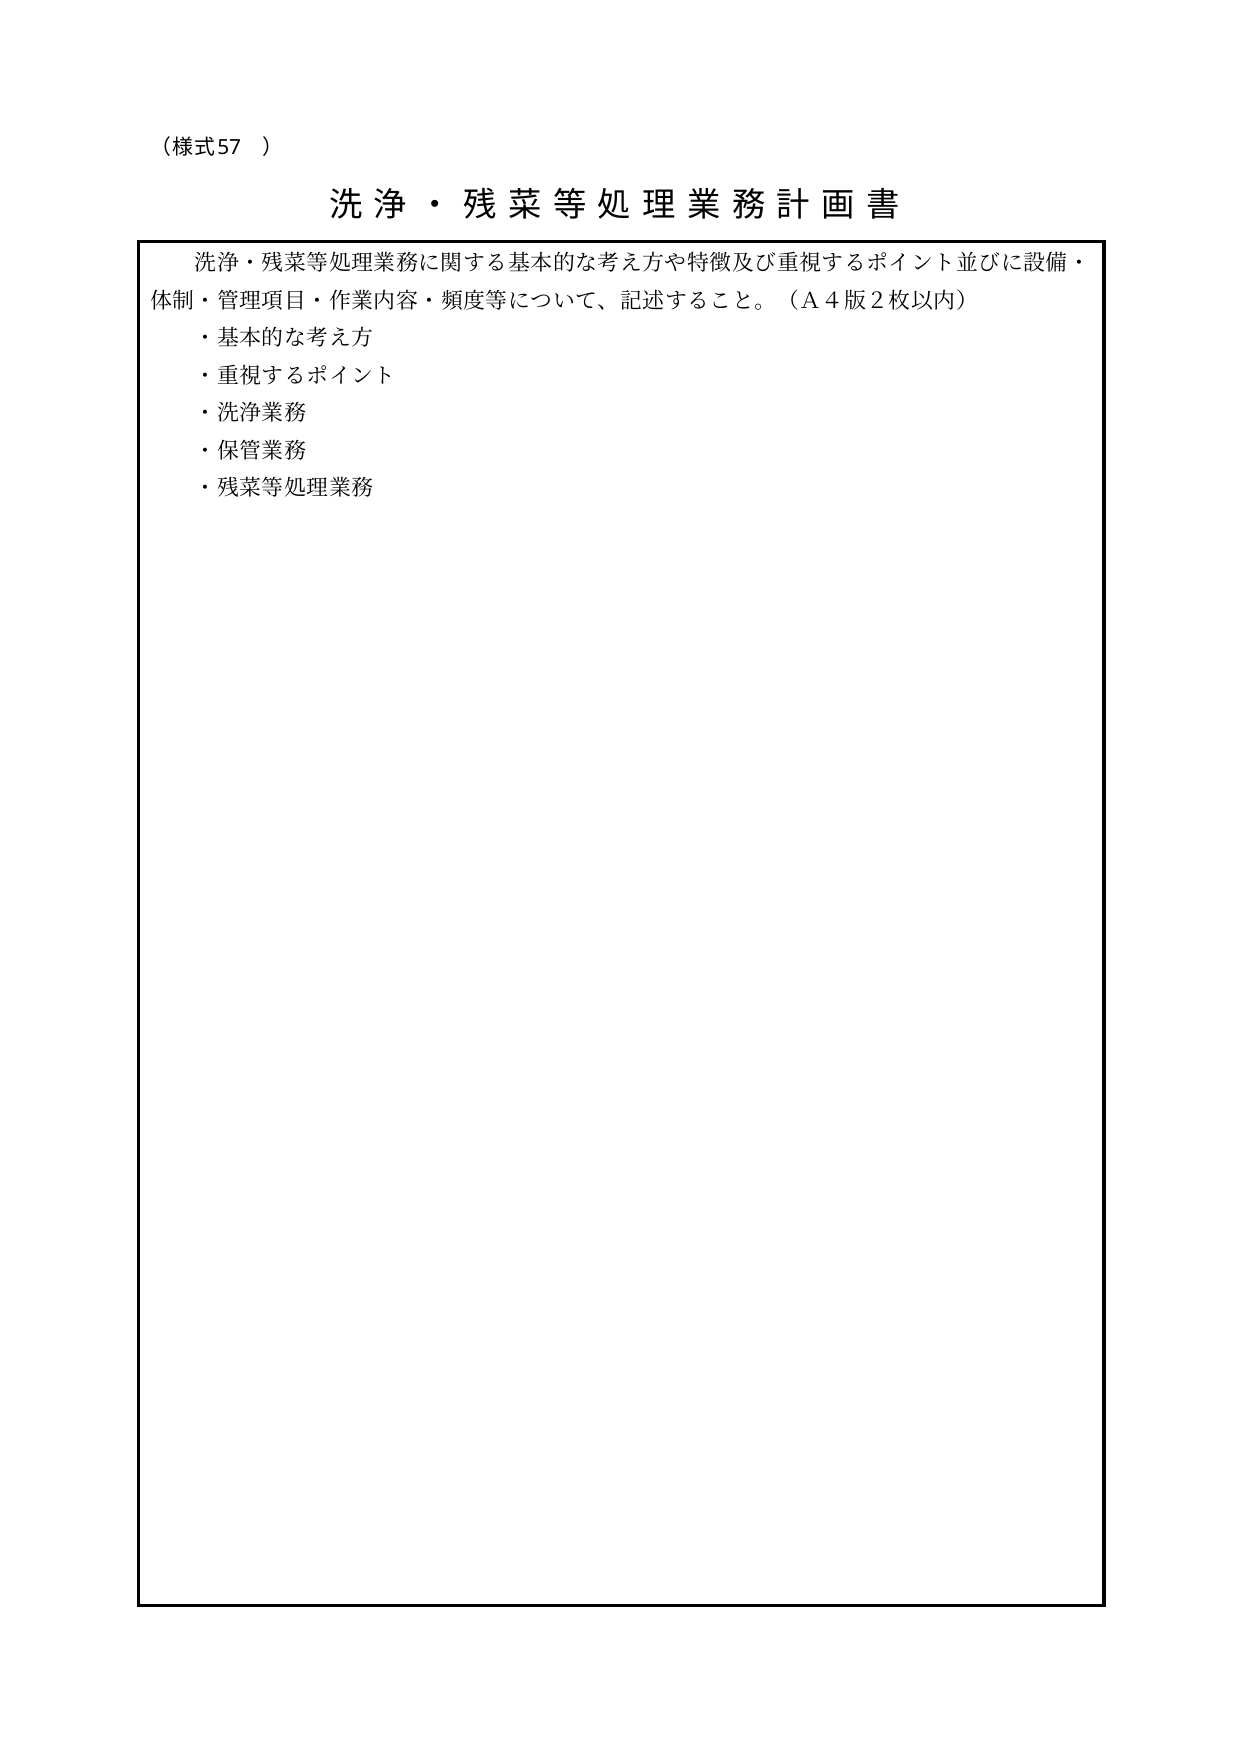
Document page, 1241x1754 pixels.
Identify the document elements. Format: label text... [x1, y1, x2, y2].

text （様式57） [150, 127, 1090, 164]
table_header 洗浄・残菜等処理業務に関する基本的な考え方や特徴及び重視するポイント並びに設備・体制・管理項目・作業内容・頻度等について、記述すること。（Ａ４版２枚以内） ・基本的な考え方 ・重視するポイント ・洗浄業務 ・保管業務 ・残菜等処理業務 [140, 243, 1102, 1604]
text 洗浄・残菜等処理業務計画書 [150, 164, 1090, 239]
